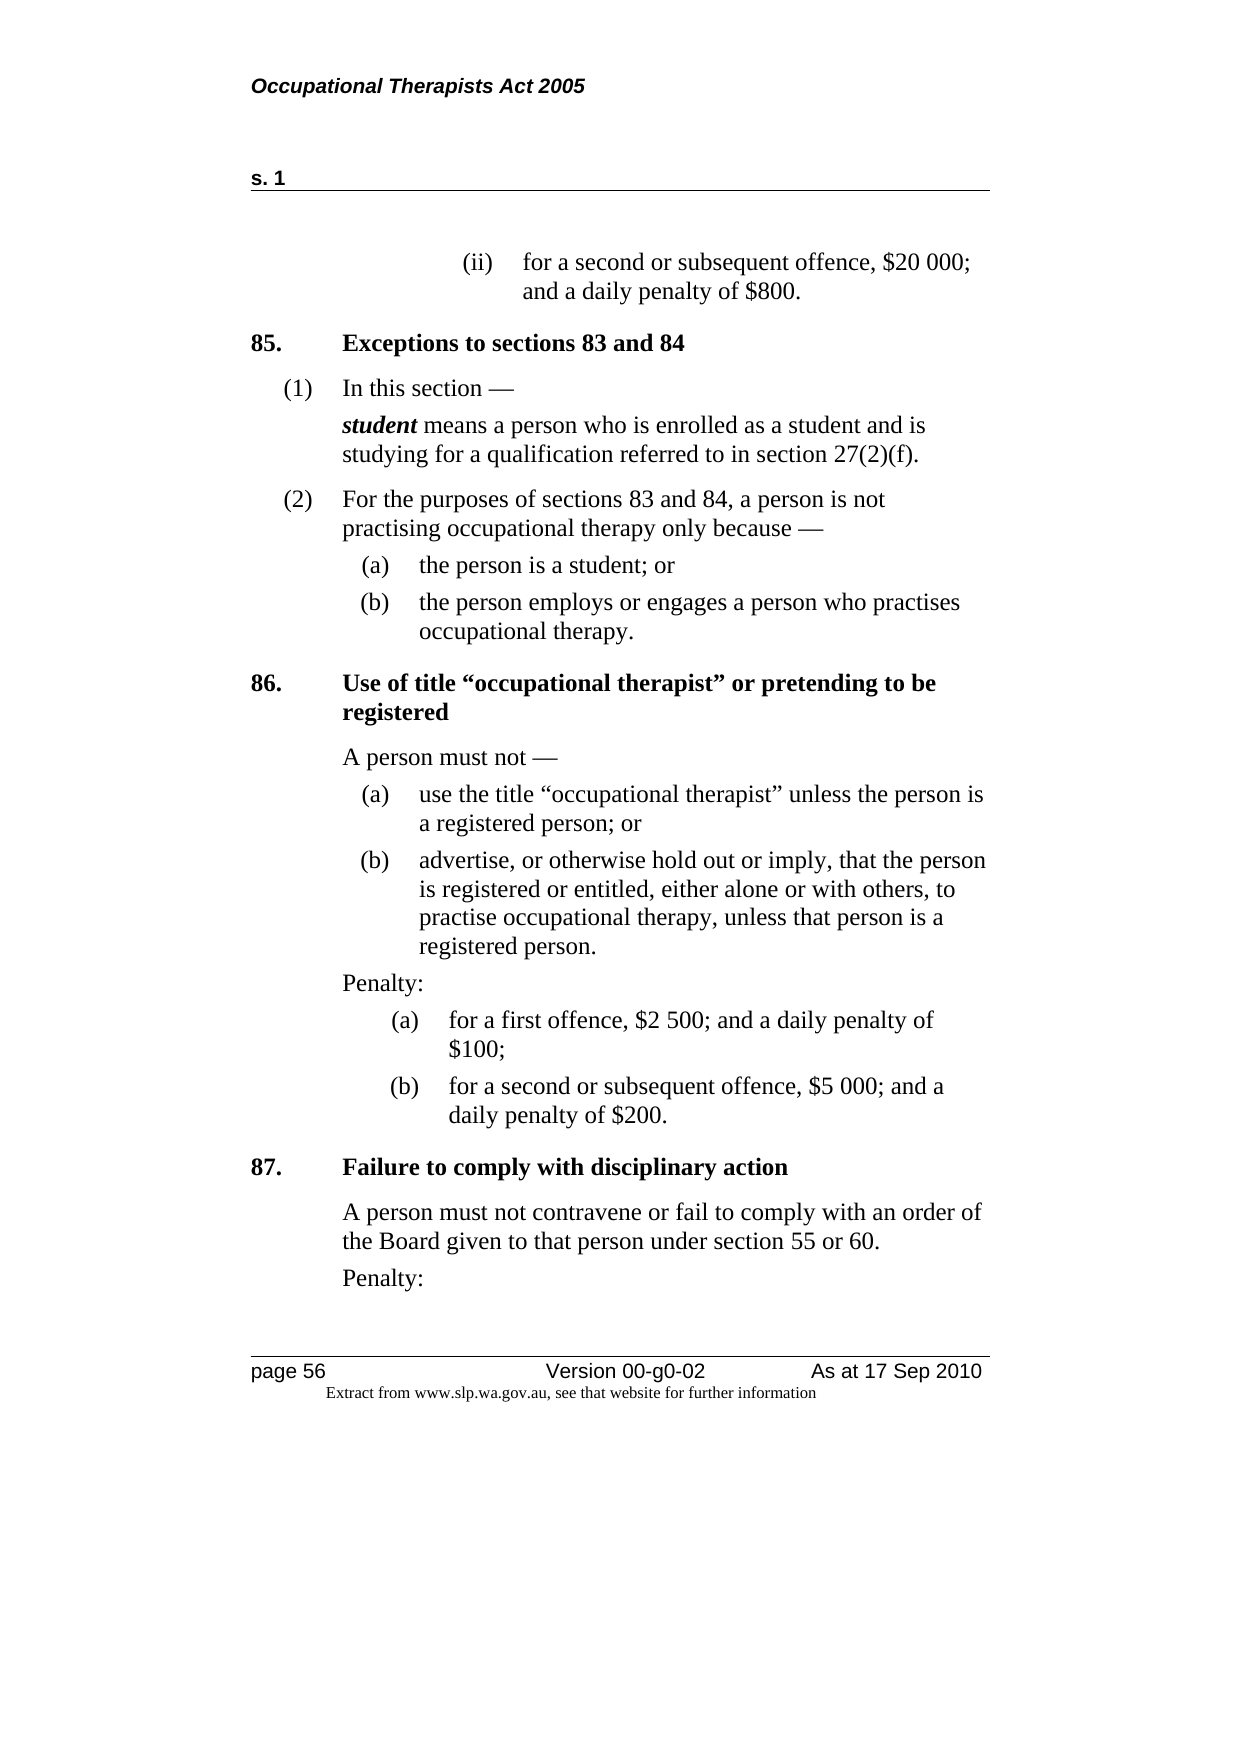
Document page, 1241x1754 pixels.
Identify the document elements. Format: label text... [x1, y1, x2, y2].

text (2) For the purposes of sections 83 and 84, a person is not practising occupational therapy only because — [251, 484, 990, 542]
text (1) In this section — [251, 373, 990, 402]
text Penalty: [251, 968, 990, 997]
text (a) the person is a student; or [251, 550, 990, 579]
text (a) for a first offence, $2 500; and a daily penalty of $100; [251, 1005, 990, 1063]
subtitle 86. Use of title “occupational therapist” or pretending to be registered [251, 668, 990, 725]
text student means a person who is enrolled as a student and is studying for a qualification referred to in section 27(2)(f). [251, 410, 990, 468]
text (ii) for a second or subsequent offence, $20 000; and a daily penalty of $800. [251, 247, 990, 305]
text (b) the person employs or engages a person who practises occupational therapy. [251, 587, 990, 645]
text A person must not — [251, 742, 990, 771]
text (b) advertise, or otherwise hold out or imply, that the person is registered or entitled, either alone or with others, to practise occupational therapy, unless that person is a registered person. [251, 845, 990, 960]
text A person must not contravene or fail to comply with an order of the Board given to that person under section 55 or 60. [251, 1197, 990, 1254]
text (a) use the title “occupational therapist” unless the person is a registered person; or [251, 779, 990, 837]
subtitle 85. Exceptions to sections 83 and 84 [251, 328, 990, 357]
text (b) for a second or subsequent offence, $5 000; and a daily penalty of $200. [251, 1071, 990, 1129]
text Penalty: [251, 1263, 990, 1292]
subtitle 87. Failure to comply with disciplinary action [251, 1152, 990, 1180]
